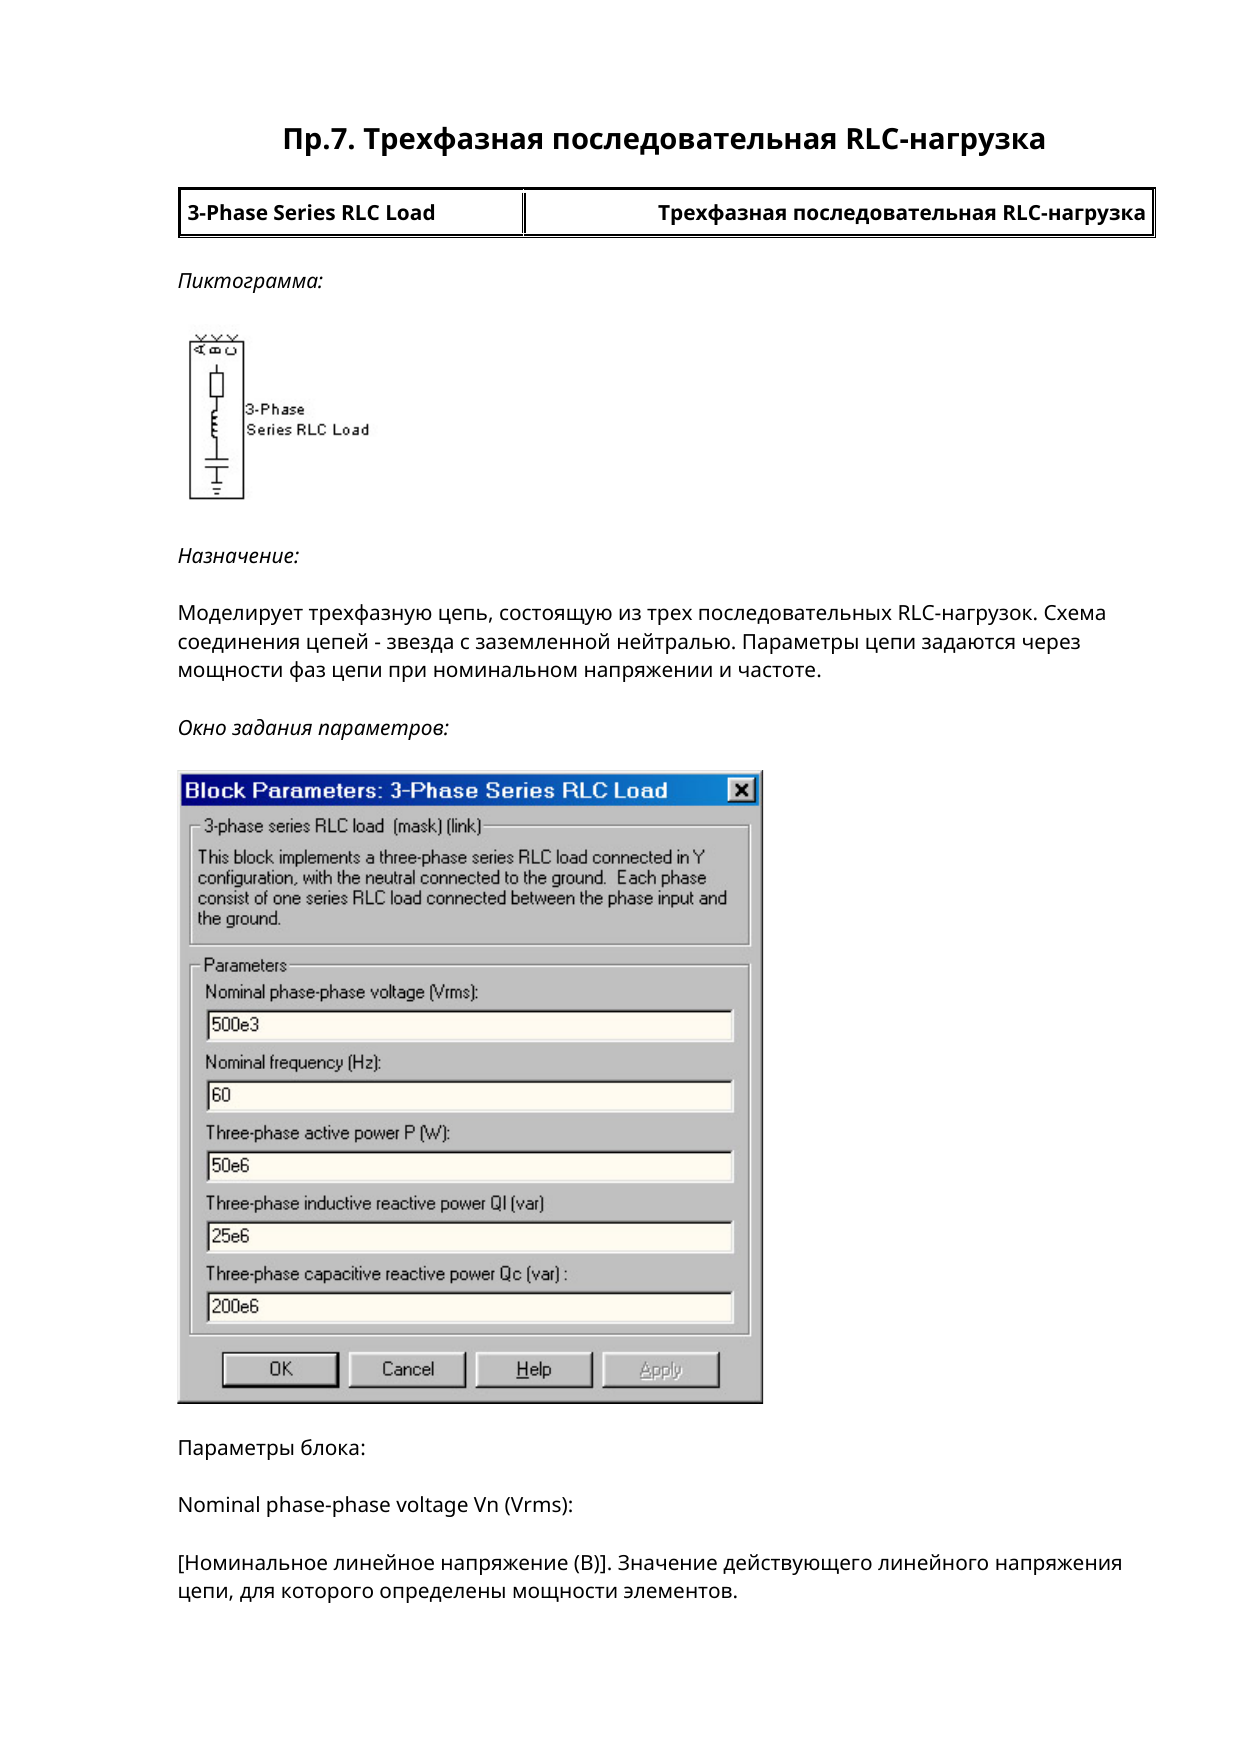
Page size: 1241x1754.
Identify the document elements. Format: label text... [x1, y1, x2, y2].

table_header Трехфазная последовательная RLC-нагрузка [524, 190, 1152, 234]
text Пиктограмма: [177, 267, 1152, 295]
text Назначение: [177, 541, 1152, 569]
picture [177, 770, 764, 1404]
text Пр.7. Трехфазная последовательная RLC-нагрузка [177, 118, 1152, 158]
text Nominal phase-phase voltage Vn (Vrms): [177, 1490, 1152, 1519]
table_header 3-Phase Series RLC Load [181, 189, 524, 234]
picture [177, 324, 381, 512]
text [Номинальное линейное напряжение (В)]. Значение действующего линейного напряжения цепи, для которого определены мощности элементов. [177, 1548, 1152, 1605]
text Моделирует трехфазную цепь, состоящую из трех последовательных RLC-нагрузок. Схема соединения цепей - звезда с заземленной нейтралью. Параметры цепи задаются через мощности фаз цепи при номинальном напряжении и частоте. [177, 598, 1152, 684]
text Окно задания параметров: [177, 713, 1152, 741]
text Параметры блока: [177, 1433, 1152, 1461]
